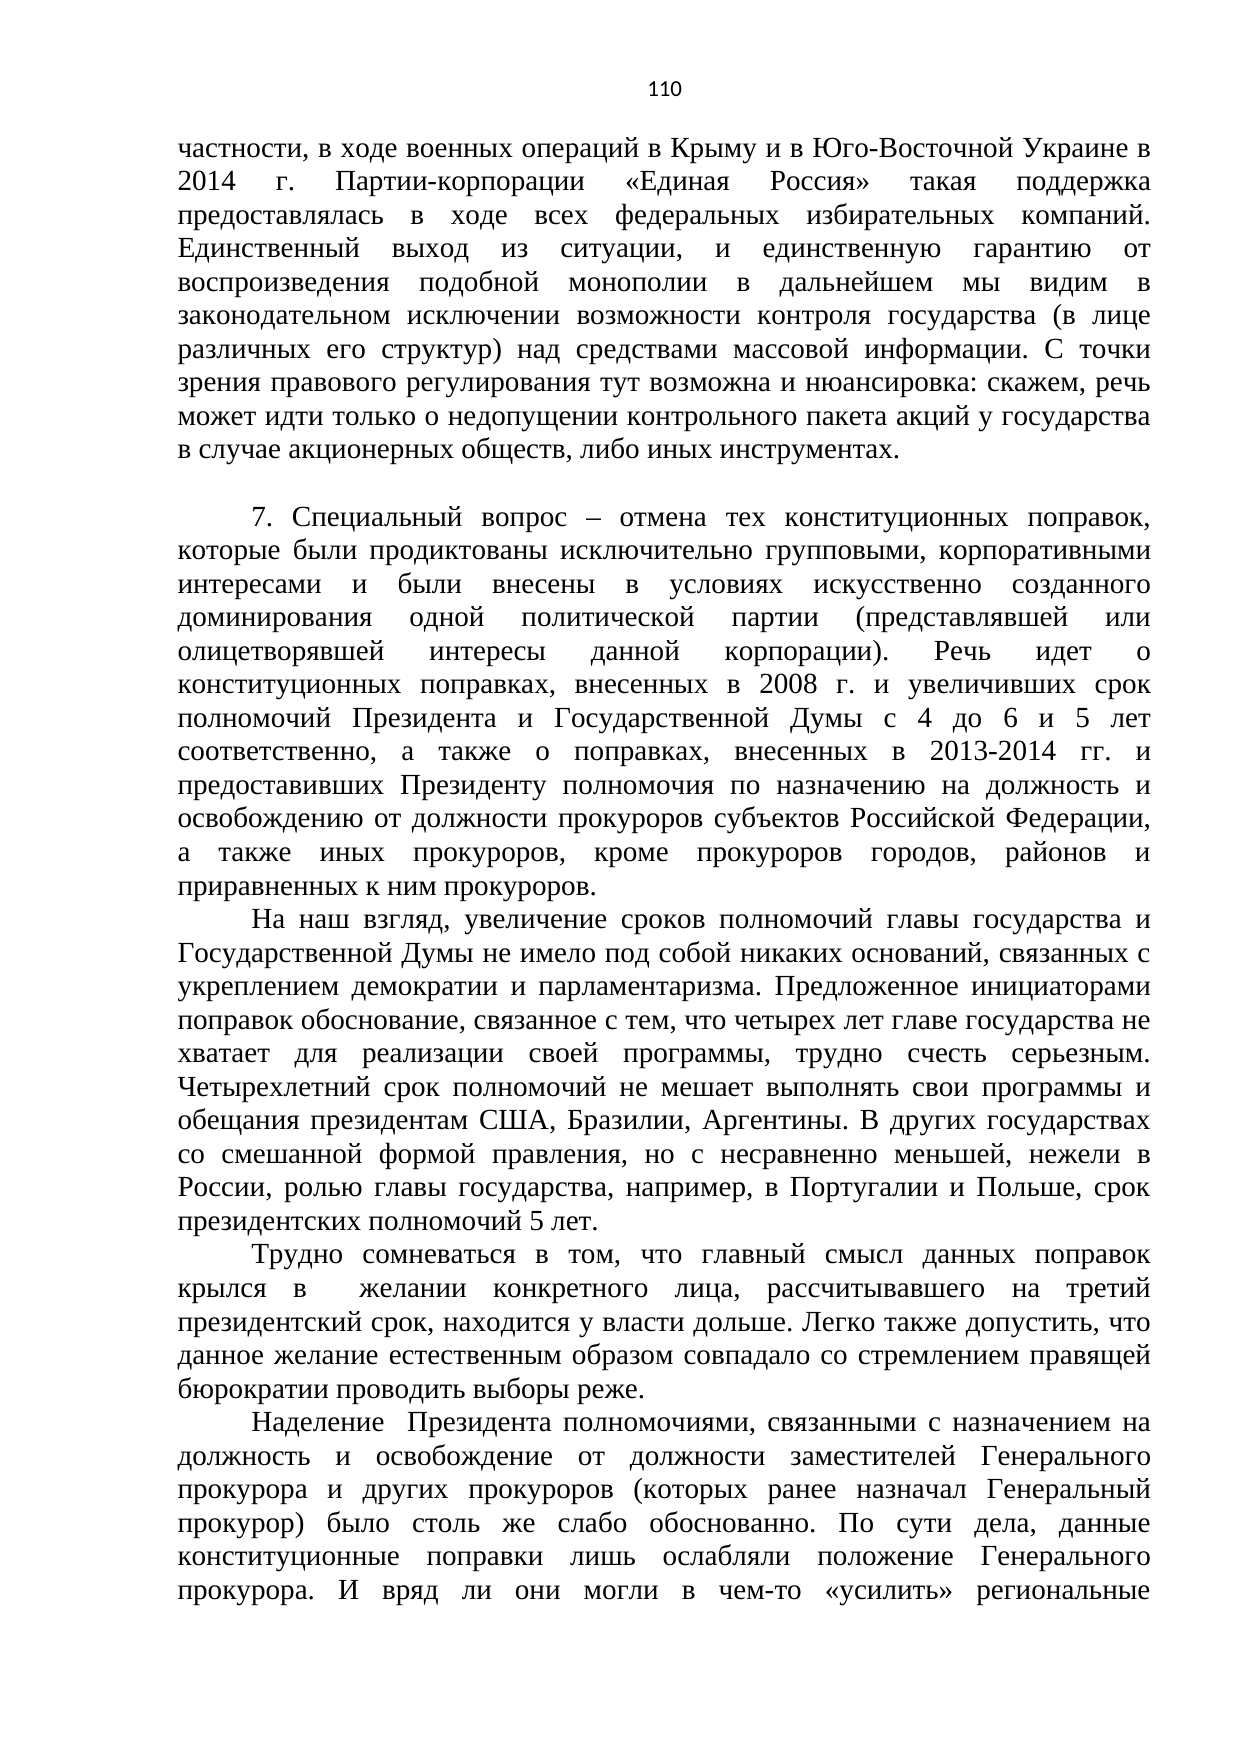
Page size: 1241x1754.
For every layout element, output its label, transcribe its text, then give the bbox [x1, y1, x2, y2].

text Трудно сомневаться в том, что главный смысл данных поправок крылся в желании конкретного лица, рассчитывавшего на третий президентский срок, находится у власти дольше. Легко также допустить, что данное желание естественным образом совпадало со стремлением правящей бюрократии проводить выборы реже. [177, 1237, 1152, 1404]
text На наш взгляд, увеличение сроков полномочий главы государства и Государственной Думы не имело под собой никаких оснований, связанных с укреплением демократии и парламентаризма. Предложенное инициаторами поправок обоснование, связанное с тем, что четырех лет главе государства не хватает для реализации своей программы, трудно счесть серьезным. Четырехлетний срок полномочий не мешает выполнять свои программы и обещания президентам США, Бразилии, Аргентины. В других государствах со смешанной формой правления, но с несравненно меньшей, нежели в России, ролью главы государства, например, в Португалии и Польше, срок президентских полномочий 5 лет. [177, 901, 1152, 1237]
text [177, 1404, 1152, 1606]
text 7. Специальный вопрос – отмена тех конституционных поправок, которые были продиктованы исключительно групповыми, корпоративными интересами и были внесены в условиях искусственно созданного доминирования одной политической партии (представлявшей или олицетворявшей интересы данной корпорации). Речь идет о конституционных поправках, внесенных в 2008 г. и увеличивших срок полномочий Президента и Государственной Думы с 4 до 6 и 5 лет соответственно, а также о поправках, внесенных в 2013-2014 гг. и предоставивших Президенту полномочия по назначению на должность и освобождению от должности прокуроров субъектов Российской Федерации, а также иных прокуроров, кроме прокуроров городов, районов и приравненных к ним прокуроров. [177, 499, 1152, 901]
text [177, 130, 1152, 465]
